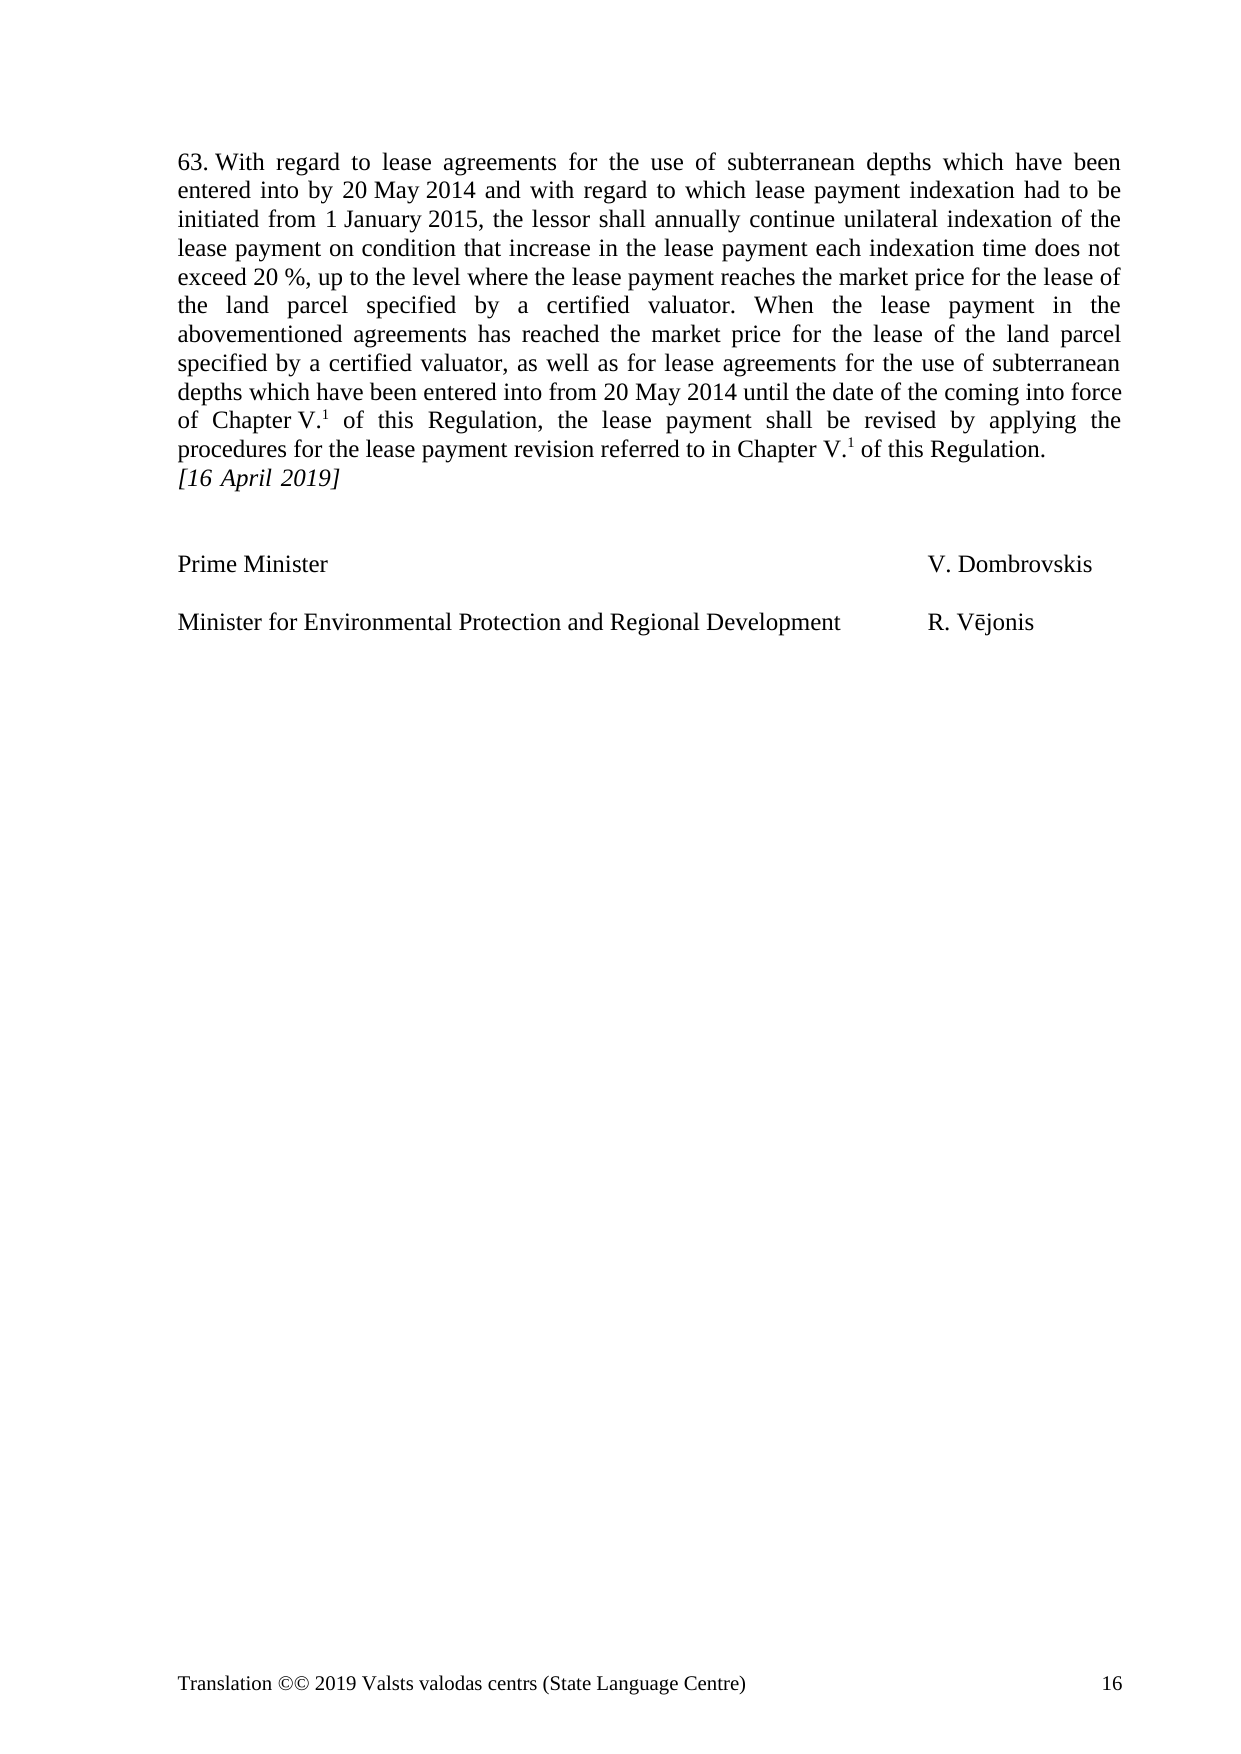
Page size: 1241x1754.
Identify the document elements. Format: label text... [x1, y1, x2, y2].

text Prime Minister V. Dombrovskis [177, 549, 1122, 578]
text Minister for Environmental Protection and Regional Development R. Vējonis [177, 607, 1122, 636]
text [16 April 2019] [177, 463, 1122, 492]
text 63. With regard to lease agreements for the use of subterranean depths which have been entered into by 20 May 2014 and with regard to which lease payment indexation had to be initiated from 1 January 2015, the lessor shall annually continue unilateral indexation of the lease payment on condition that increase in the lease payment each indexation time does not exceed 20 %, up to the level where the lease payment reaches the market price for the lease of the land parcel specified by a certified valuator. When the lease payment in the abovementioned agreements has reached the market price for the lease of the land parcel specified by a certified valuator, as well as for lease agreements for the use of subterranean depths which have been entered into from 20 May 2014 until the date of the coming into force of Chapter V.1 of this Regulation, the lease payment shall be revised by applying the procedures for the lease payment revision referred to in Chapter V.1 of this Regulation. [177, 147, 1122, 463]
